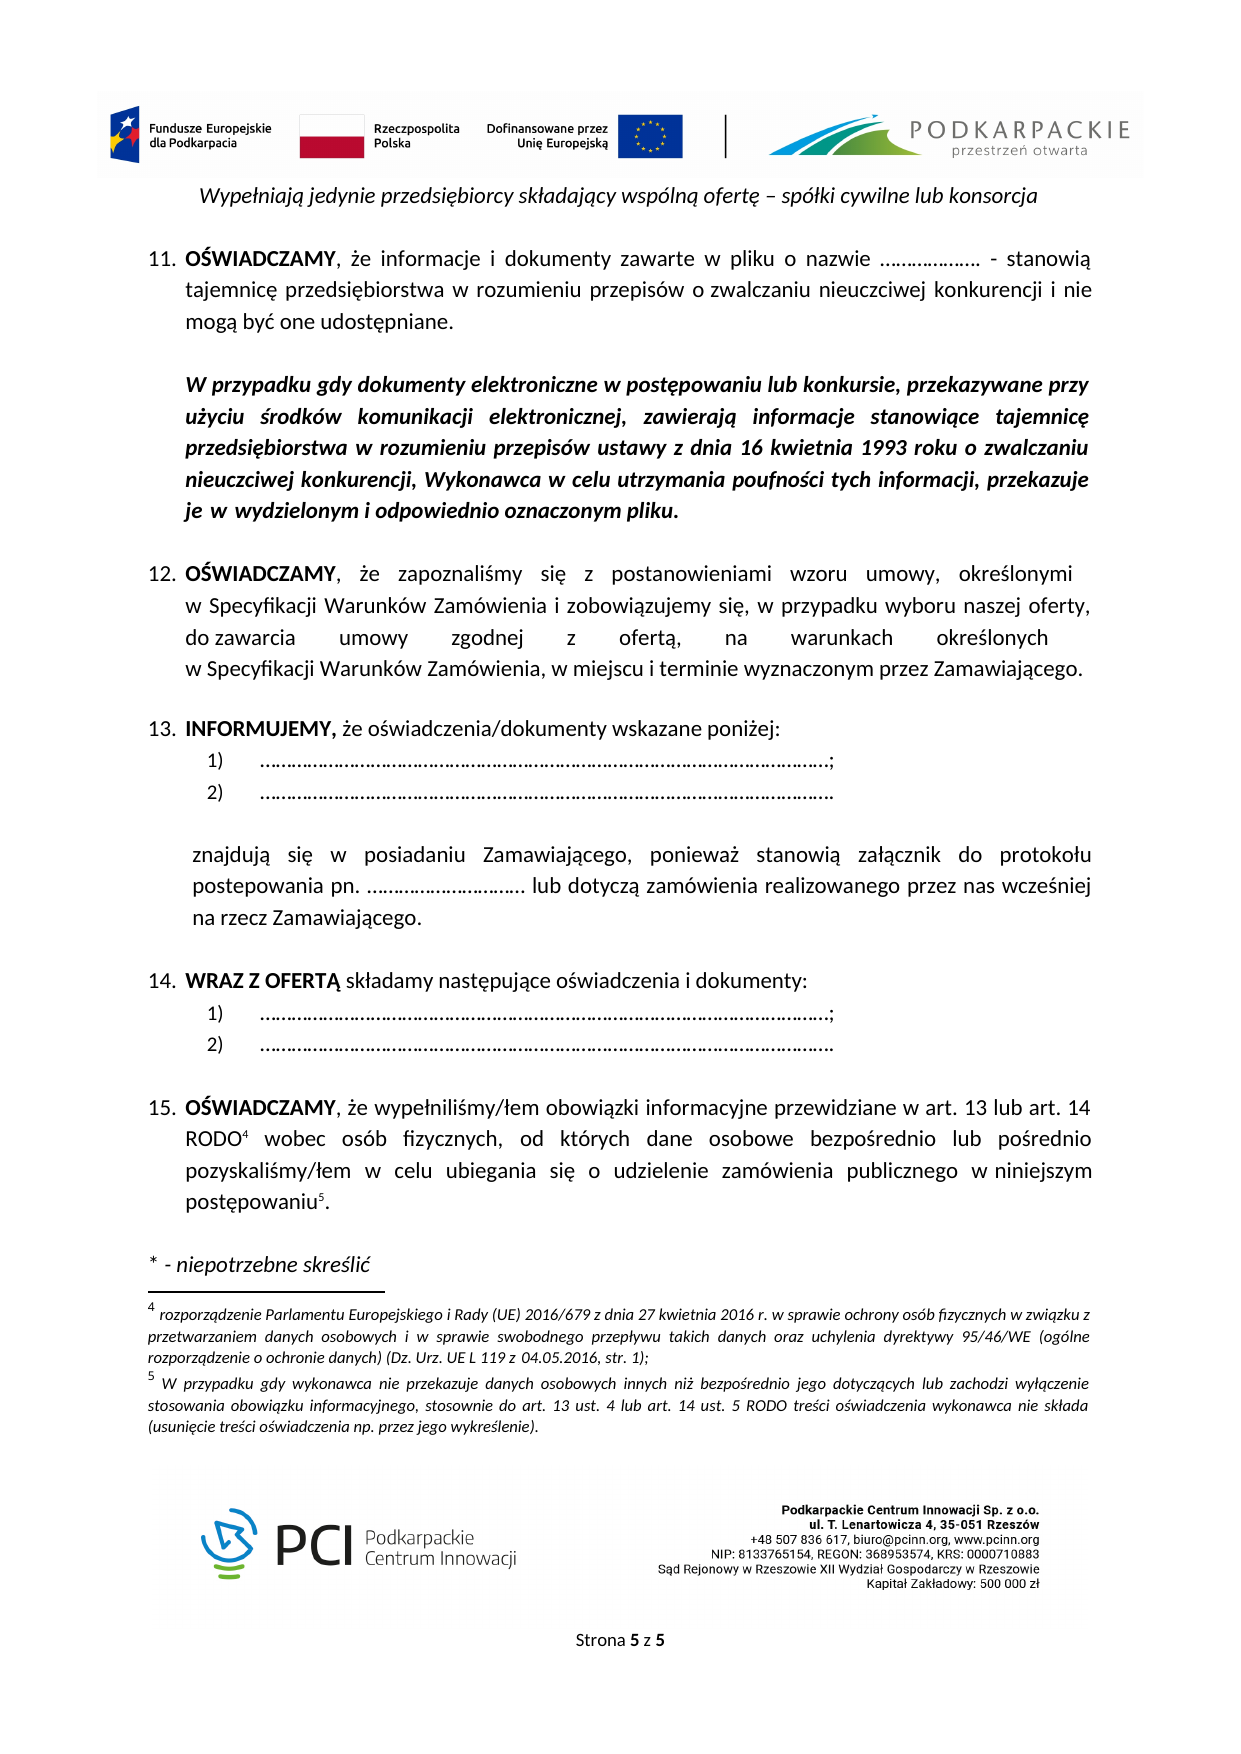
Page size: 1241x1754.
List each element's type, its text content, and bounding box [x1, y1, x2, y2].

list ………………………………………………………………………………………………. [207, 777, 1093, 805]
list ………………………………………………………………………………………………. [207, 1029, 1093, 1057]
picture [97, 91, 1144, 178]
list WRAZ Z OFERTĄ składamy następujące oświadczenia i dokumenty: [148, 966, 1093, 994]
picture [152, 1465, 1088, 1629]
list ………………………………………………………………………………………………; [207, 745, 1093, 773]
list OŚWIADCZAMY, że wypełniliśmy/łem obowiązki informacyjne przewidziane w art. 13 lub art. 14 RODO wobec osób fizycznych, od których dane osobowe bezpośrednio lub pośrednio pozyskaliśmy/łem w celu ubiegania się o udzielenie zamówienia publicznego w niniejszym postępowaniu. [148, 1093, 1093, 1215]
list INFORMUJEMY, że oświadczenia/dokumenty wskazane poniżej: [148, 714, 1093, 742]
text Wypełniają jedynie przedsiębiorcy składający wspólną ofertę – spółki cywilne lub konsorcja [148, 148, 1093, 209]
list OŚWIADCZAMY, że informacje i dokumenty zawarte w pliku o nazwie ………………. - stanowią tajemnicę przedsiębiorstwa w rozumieniu przepisów o zwalczaniu nieuczciwej konkurencji i nie mogą być one udostępniane. [148, 244, 1093, 335]
list ………………………………………………………………………………………………; [207, 998, 1093, 1026]
text znajdują się w posiadaniu Zamawiającego, ponieważ stanowią załącznik do protokołu postepowania pn. ………………………… lub dotyczą zamówienia realizowanego przez nas wcześniej na rzecz Zamawiającego. [192, 840, 1093, 931]
list OŚWIADCZAMY, że zapoznaliśmy się z postanowieniami wzoru umowy, określonymi w Specyfikacji Warunków Zamówienia i zobowiązujemy się, w przypadku wyboru naszej oferty, do zawarcia umowy zgodnej z ofertą, na warunkach określonych w Specyfikacji Warunków Zamówienia, w miejscu i terminie wyznaczonym przez Zamawiającego. [148, 559, 1093, 682]
text * - niepotrzebne skreślić [148, 1250, 1093, 1278]
text W przypadku gdy dokumenty elektroniczne w postępowaniu lub konkursie, przekazywane przy użyciu środków komunikacji elektronicznej, zawierają informacje stanowiące tajemnicę przedsiębiorstwa w rozumieniu przepisów ustawy z dnia 16 kwietnia 1993 roku o zwalczaniu nieuczciwej konkurencji, Wykonawca w celu utrzymania poufności tych informacji, przekazuje je w wydzielonym i odpowiednio oznaczonym pliku. [185, 370, 1093, 524]
